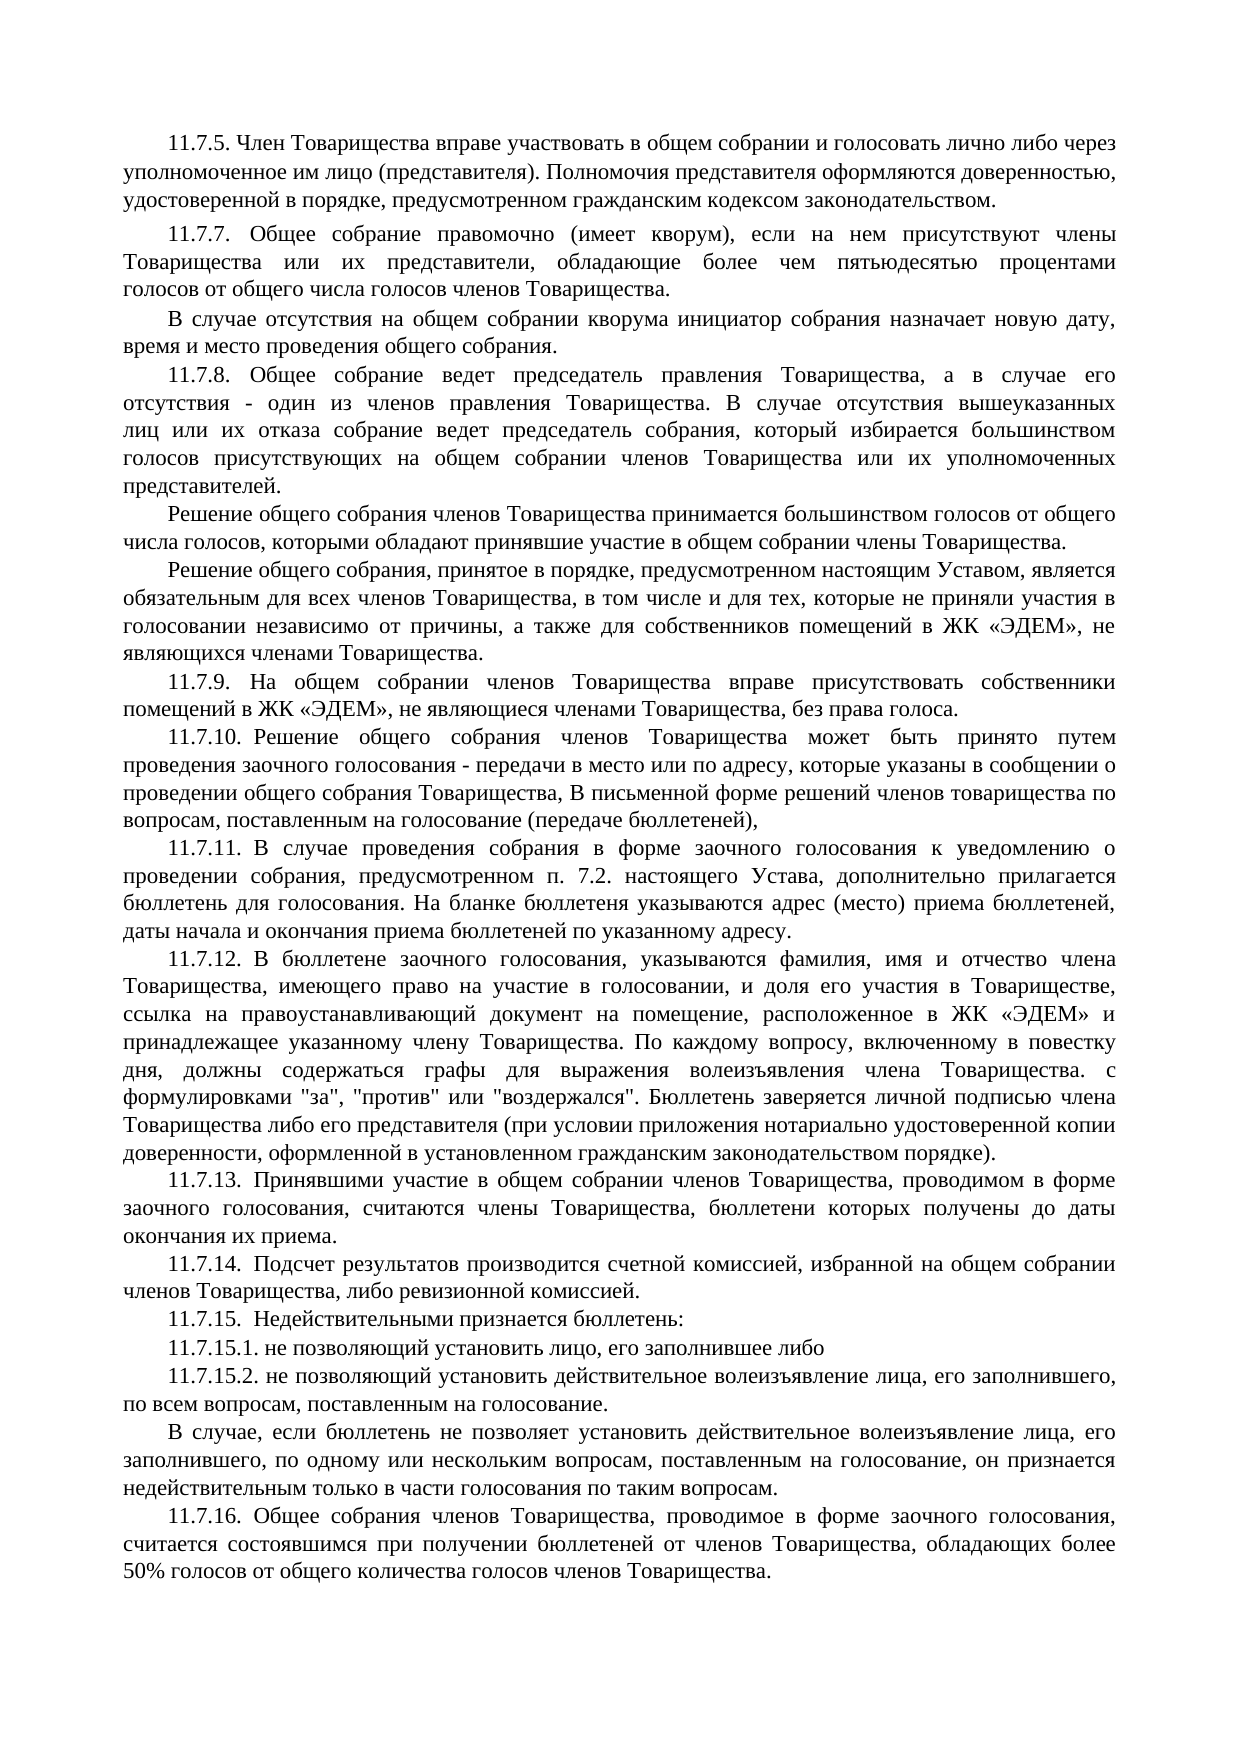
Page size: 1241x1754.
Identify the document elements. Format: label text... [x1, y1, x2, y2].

list Недействительными признается бюллетень: [123, 1304, 1117, 1332]
text Решение общего собрания, принятое в порядке, предусмотренном настоящим Уставом, является обязательным для всех членов Товарищества, в том числе и для тех, которые не приняли участия в голосовании независимо от причины, а также для собственников помещений в ЖК «ЭДЕМ», не являющихся членами Товарищества. [123, 556, 1117, 666]
list В случае проведения собрания в форме заочного голосования к уведомлению о проведении собрания, предусмотренном п. 7.2. настоящего Устава, дополнительно прилагается бюллетень для голосования. На бланке бюллетеня указываются адрес (место) приема бюллетеней, даты начала и окончания приема бюллетеней по указанному адресу. [123, 833, 1117, 944]
list Общее собрания членов Товарищества, проводимое в форме заочного голосования, считается состоявшимся при получении бюллетеней от членов Товарищества, обладающих более 50% голосов от общего количества голосов членов Товарищества. [123, 1501, 1117, 1584]
text В случае отсутствия на общем собрании кворума инициатор собрания назначает новую дату, время и место проведения общего собрания. [123, 304, 1117, 359]
text Решение общего собрания членов Товарищества принимается большинством голосов от общего числа голосов, которыми обладают принявшие участие в общем собрании члены Товарищества. [123, 499, 1117, 555]
text 11.7.8. Общее собрание ведет председатель правления Товарищества, а в случае его отсутствия - один из членов правления Товарищества. В случае отсутствия вышеуказанных лиц или их отказа собрание ведет председатель собрания, который избирается большинством голосов присутствующих на общем собрании членов Товарищества или их уполномоченных представителей. [123, 360, 1117, 499]
text 11.7.15.2. не позволяющий установить действительное волеизъявление лица, его заполнившего, по всем вопросам, поставленным на голосование. [123, 1361, 1117, 1417]
list На общем собрании членов Товарищества вправе присутствовать собственники помещений в ЖК «ЭДЕМ», не являющиеся членами Товарищества, без права голоса. [123, 667, 1117, 722]
list Принявшими участие в общем собрании членов Товарищества, проводимом в форме заочного голосования, считаются члены Товарищества, бюллетени которых получены до даты окончания их приема. [123, 1166, 1117, 1249]
text 11.7.5. Член Товарищества вправе участвовать в общем собрании и голосовать лично либо через уполномоченное им лицо (представителя). Полномочия представителя оформляются доверенностью, удостоверенной в порядке, предусмотренном гражданским кодексом законодательством. [123, 128, 1117, 213]
list Решение общего собрания членов Товарищества может быть принято путем проведения заочного голосования - передачи в место или по адресу, которые указаны в сообщении о проведении общего собрания Товарищества, В письменной форме решений членов товарищества по вопросам, поставленным на голосование (передаче бюллетеней), [123, 722, 1117, 833]
text 11.7.15.1. не позволяющий установить лицо, его заполнившее либо [123, 1333, 1117, 1361]
text 11.7.7. Общее собрание правомочно (имеет кворум), если на нем присутствуют члены Товарищества или их представители, обладающие более чем пятьюдесятью процентами голосов от общего числа голосов членов Товарищества. [123, 219, 1117, 302]
list В бюллетене заочного голосования, указываются фамилия, имя и отчество члена Товарищества, имеющего право на участие в голосовании, и доля его участия в Товариществе, ссылка на правоустанавливающий документ на помещение, расположенное в ЖК «ЭДЕМ» и принадлежащее указанному члену Товарищества. По каждому вопросу, включенному в повестку дня, должны содержаться графы для выражения волеизъявления члена Товарищества. с формулировками "за", "против" или "воздержался". Бюллетень заверяется личной подписью члена Товарищества либо его представителя (при условии приложения нотариально удостоверенной копии доверенности, оформленной в установленном гражданским законодательством порядке). [123, 944, 1117, 1166]
list Подсчет результатов производится счетной комиссией, избранной на общем собрании членов Товарищества, либо ревизионной комиссией. [123, 1249, 1117, 1304]
text В случае, если бюллетень не позволяет установить действительное волеизъявление лица, его заполнившего, по одному или нескольким вопросам, поставленным на голосование, он признается недействительным только в части голосования по таким вопросам. [123, 1417, 1117, 1501]
